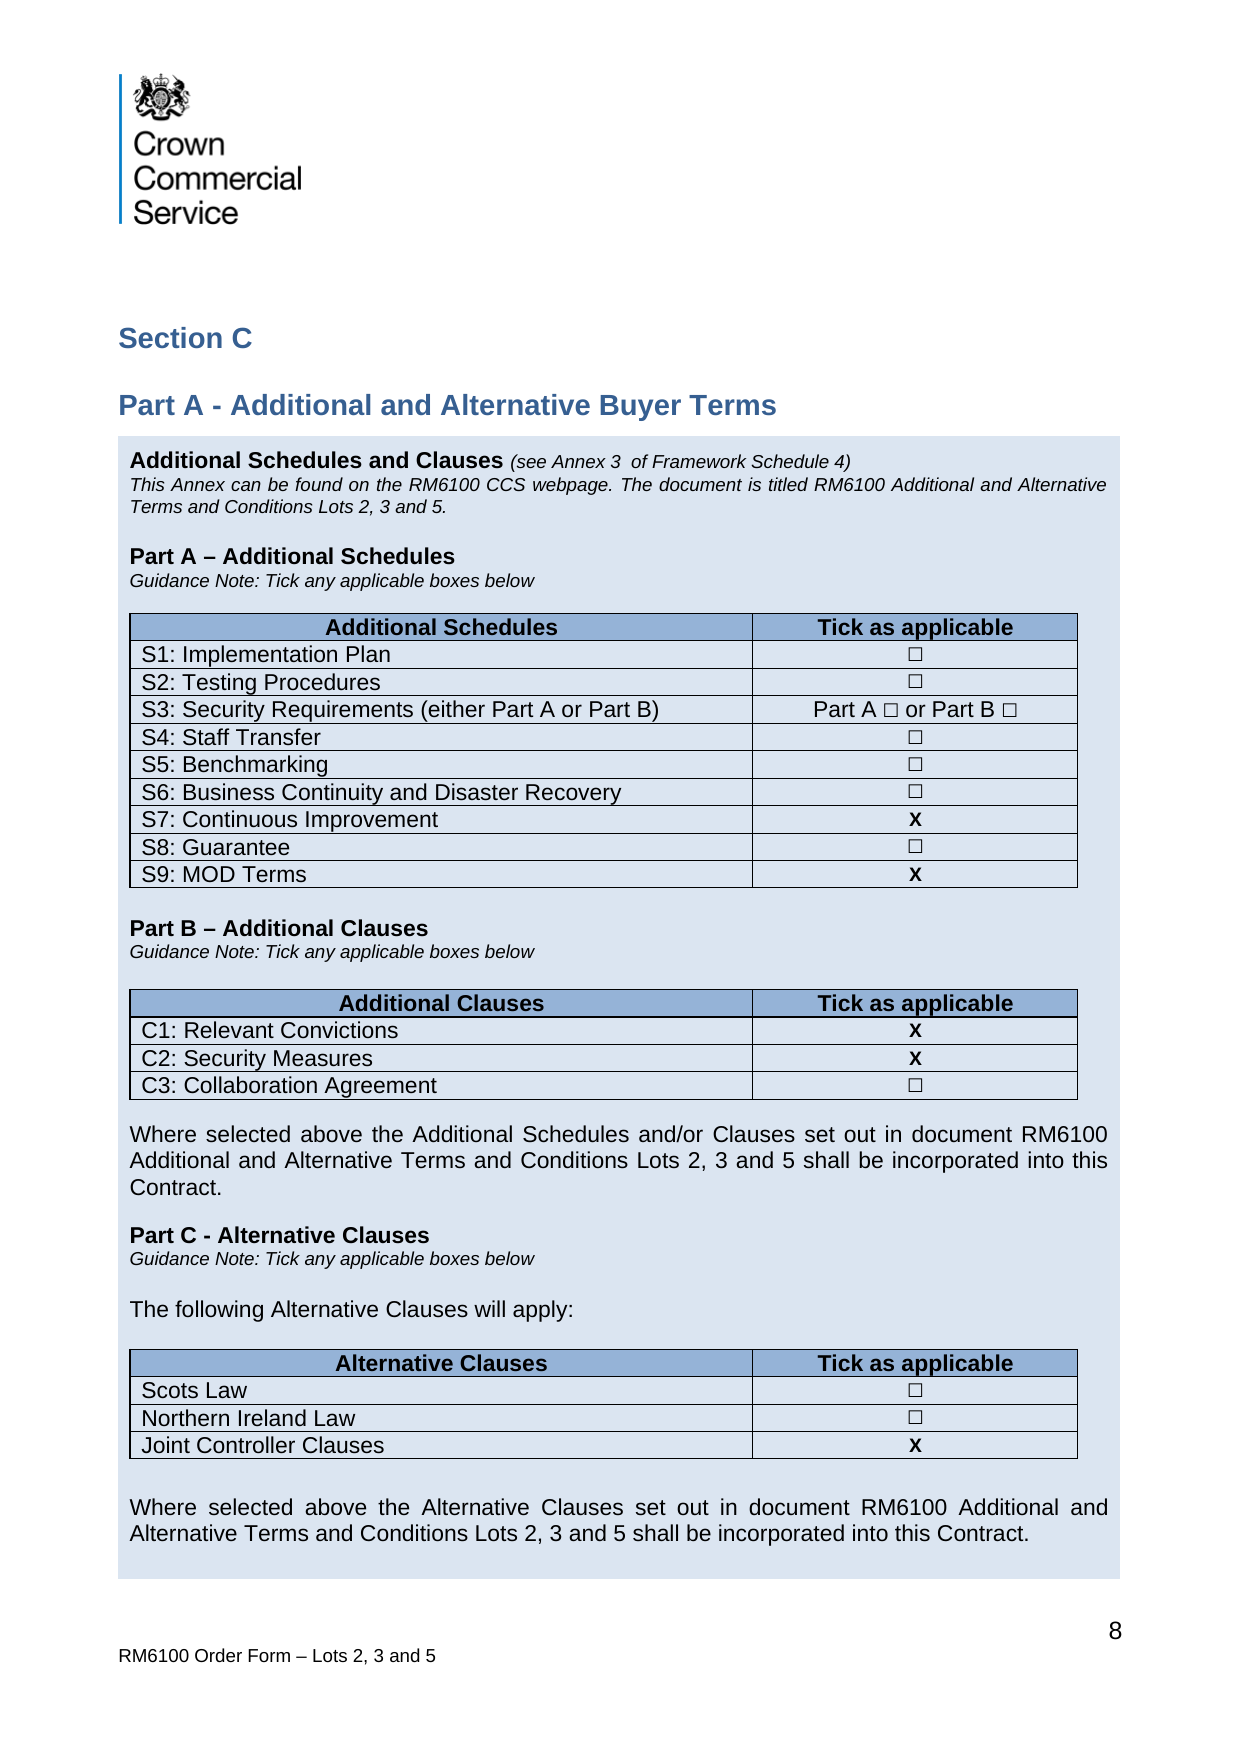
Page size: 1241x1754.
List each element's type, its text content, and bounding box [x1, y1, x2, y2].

text Part A - Additional and Alternative Buyer Terms [118, 388, 1122, 421]
picture [118, 73, 302, 225]
table_header Additional Schedules and Clauses (see Annex 3 of Framework Schedule 4) This Annex can be found on the RM6100 CCS webpage. The document is titled RM6100 Additional and Alternative Terms and Conditions Lots 2, 3 and 5. Part A – Additional Schedules Guidance Note: Tick any applicable boxes below Part B – Additional Clauses Guidance Note: Tick any applicable boxes below Where selected above the Additional Schedules and/or Clauses set out in document RM6100 Additional and Alternative Terms and Conditions Lots 2, 3 and 5 shall be incorporated into this Contract. Part C - Alternative Clauses Guidance Note: Tick any applicable boxes below The following Alternative Clauses will apply: Where selected above the Alternative Clauses set out in document RM6100 Additional and Alternative Terms and Conditions Lots 2, 3 and 5 shall be incorporated into this Contract. [118, 436, 1120, 1579]
text Section C [118, 321, 1122, 354]
